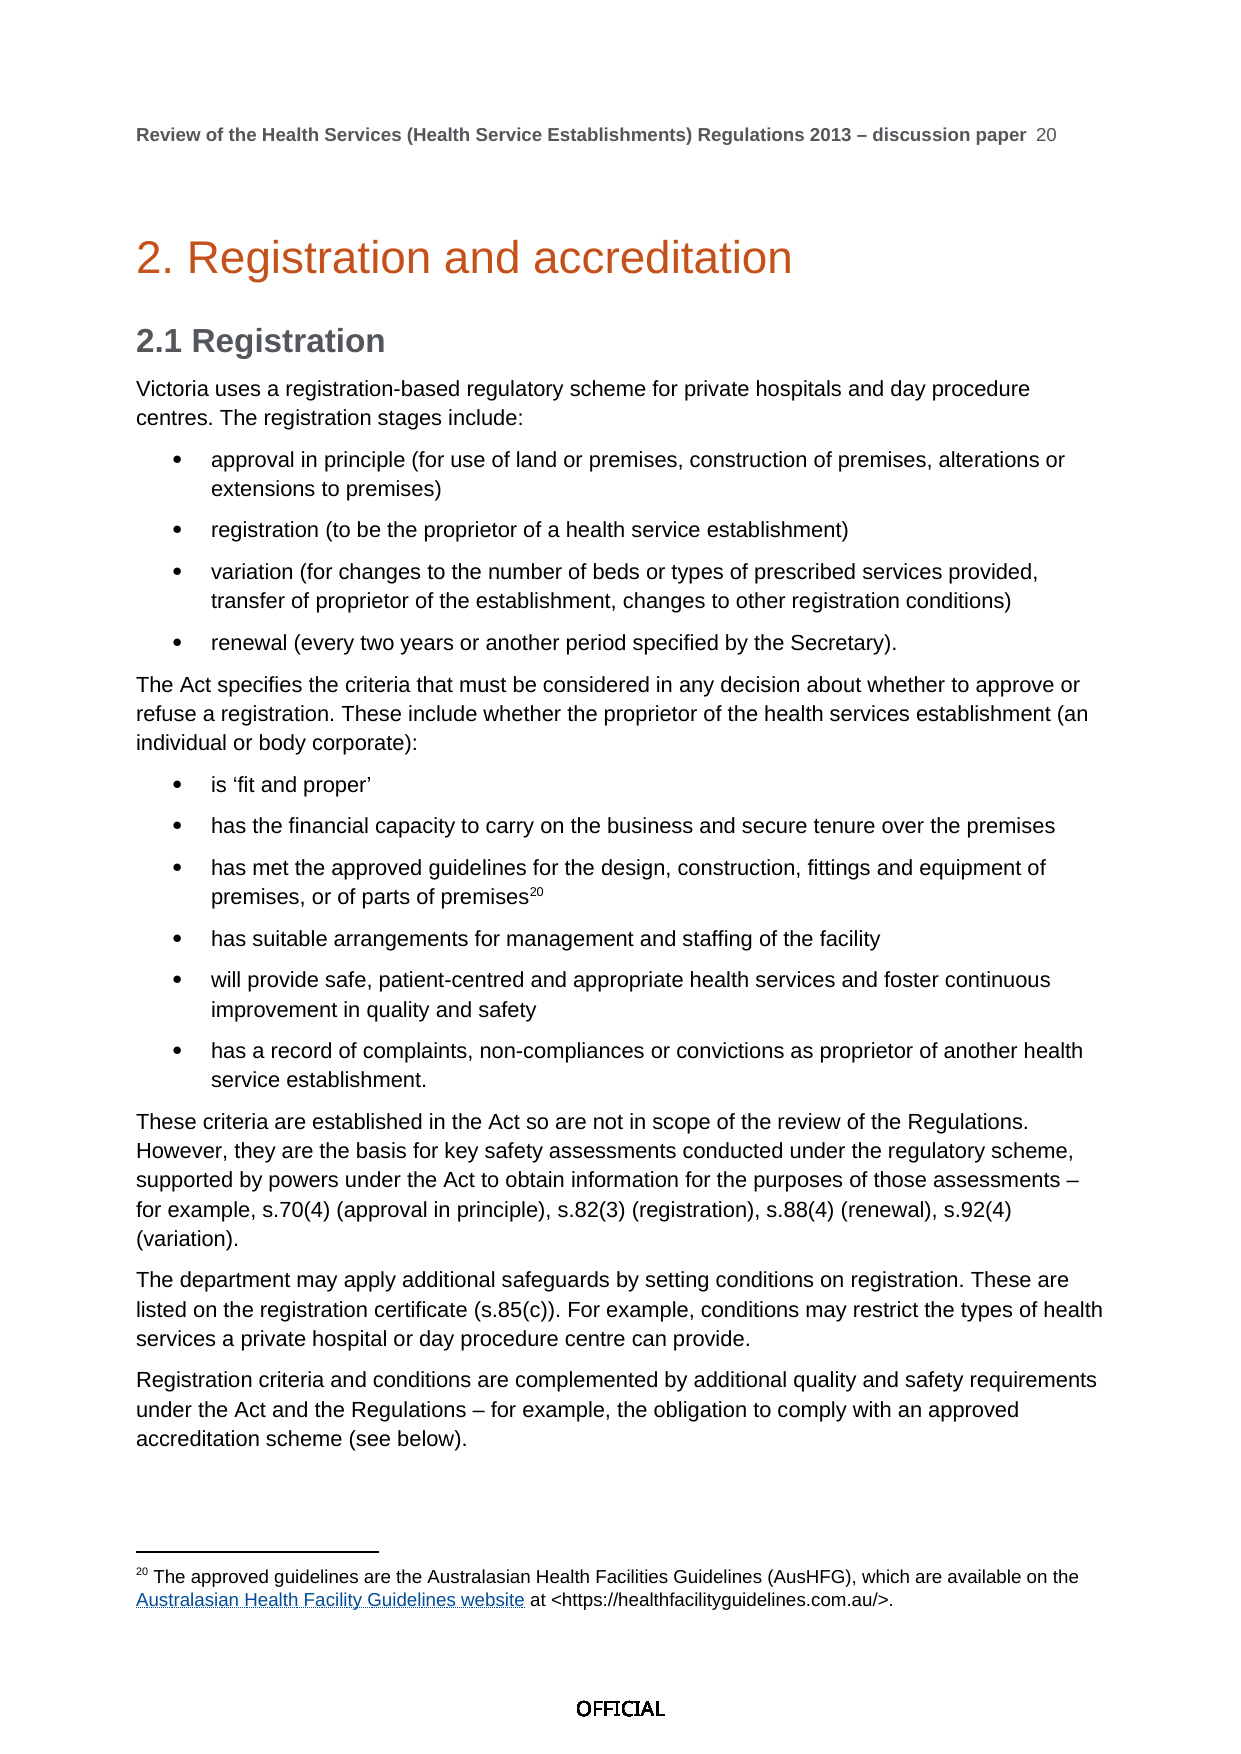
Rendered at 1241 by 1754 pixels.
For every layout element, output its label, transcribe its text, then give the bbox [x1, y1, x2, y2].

subtitle 2.1 Registration [136, 321, 1104, 359]
list registration (to be the proprietor of a health service establishment) [173, 513, 1104, 543]
list approval in principle (for use of land or premises, construction of premises, alterations or extensions to premises) [173, 443, 1104, 501]
list will provide safe, patient-centred and appropriate health services and foster continuous improvement in quality and safety [173, 963, 1104, 1022]
list has met the approved guidelines for the design, construction, fittings and equipment of premises, or of parts of premises [173, 851, 1104, 909]
text These criteria are established in the Act so are not in scope of the review of the Regulations. However, they are the basis for key safety assessments conducted under the regulatory scheme, supported by powers under the Act to obtain information for the purposes of those assessments – for example, s.70(4) (approval in principle), s.82(3) (registration), s.88(4) (renewal), s.92(4) (variation). [136, 1105, 1104, 1251]
list variation (for changes to the number of beds or types of prescribed services provided, transfer of proprietor of the establishment, changes to other registration conditions) [173, 555, 1104, 613]
list has the financial capacity to carry on the business and secure tenure over the premises [173, 809, 1104, 838]
list is ‘fit and proper’ [173, 768, 1104, 797]
subtitle 2. Registration and accreditation [136, 231, 1104, 283]
list has a record of complaints, non-compliances or convictions as proprietor of another health service establishment. [173, 1034, 1104, 1093]
list has suitable arrangements for management and staffing of the facility [173, 922, 1104, 951]
list renewal (every two years or another period specified by the Secretary). [173, 626, 1104, 655]
text Victoria uses a registration-based regulatory scheme for private hospitals and day procedure centres. The registration stages include: [136, 372, 1104, 430]
text The department may apply additional safeguards by setting conditions on registration. These are listed on the registration certificate (s.85(c)). For example, conditions may restrict the types of health services a private hospital or day procedure centre can provide. [136, 1263, 1104, 1351]
text Registration criteria and conditions are complemented by additional quality and safety requirements under the Act and the Regulations – for example, the obligation to comply with an approved accreditation scheme (see below). [136, 1363, 1104, 1451]
text The Act specifies the criteria that must be considered in any decision about whether to approve or refuse a registration. These include whether the proprietor of the health services establishment (an individual or body corporate): [136, 668, 1104, 755]
